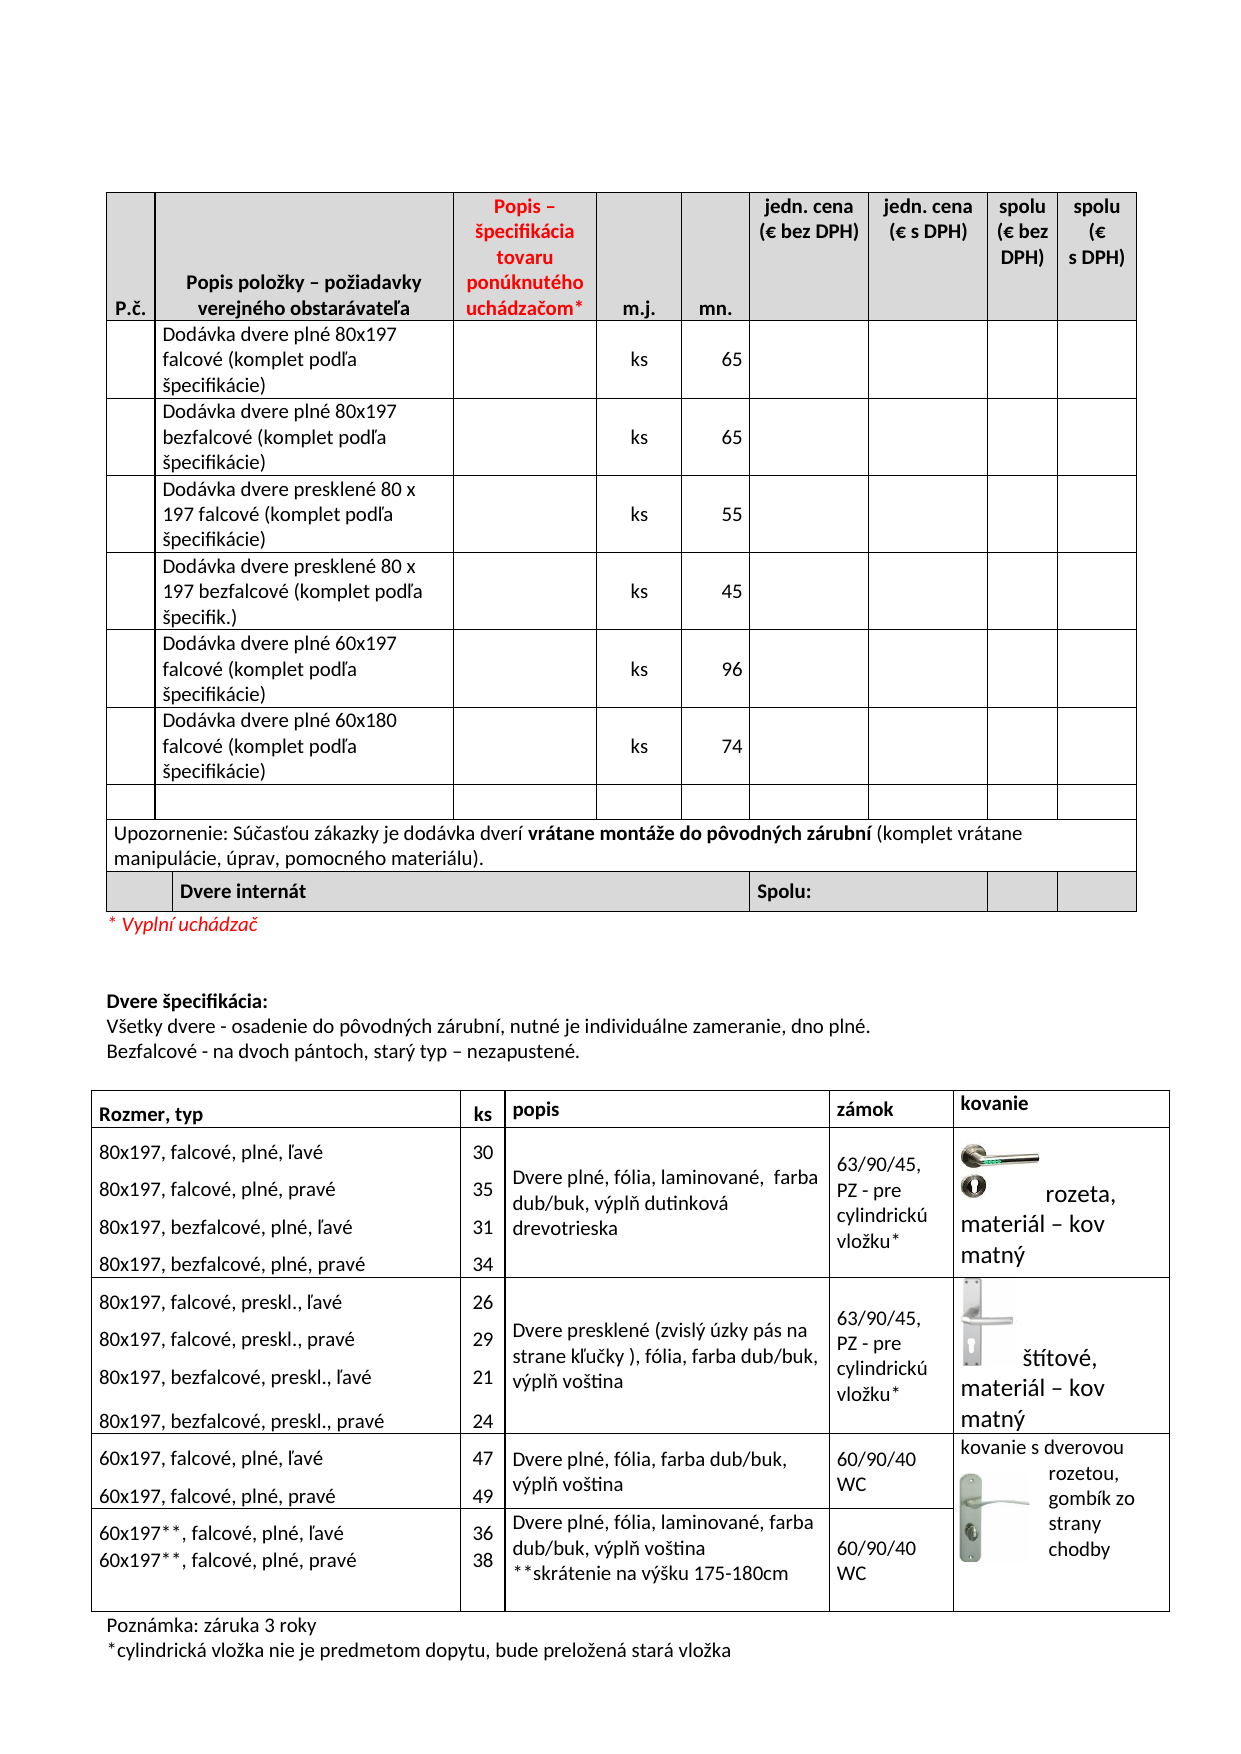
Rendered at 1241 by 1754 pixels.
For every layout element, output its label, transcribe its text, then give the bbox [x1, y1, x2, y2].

table_cell Dodávka dvere plné 80x197 bezfalcové (komplet podľa špecifikácie) [156, 399, 453, 475]
table_cell 80x197, falcové, plné, ľavé [92, 1128, 460, 1164]
table_cell [1058, 553, 1136, 629]
table_cell 60/90/40 WC [830, 1509, 953, 1611]
table_header spolu (€ bez DPH) [988, 193, 1057, 320]
table_cell 60/90/40 WC [830, 1434, 953, 1508]
table_cell [869, 708, 987, 784]
table_cell [869, 553, 987, 629]
table_header m.j. [597, 193, 681, 320]
table_cell [454, 708, 596, 784]
table_cell kovanie s dverovou rozetou, gombík zo strany chodby [954, 1434, 1169, 1611]
table_cell [869, 630, 987, 707]
table_cell [869, 321, 987, 397]
table_cell Dodávka dvere plné 60x197 falcové (komplet podľa špecifikácie) [156, 630, 453, 707]
table_cell [1058, 785, 1136, 819]
text *cylindrická vložka nie je predmetom dopytu, bude preložená stará vložka [106, 1637, 1137, 1663]
table_cell 80x197, falcové, preskl., ľavé [92, 1278, 460, 1314]
table_cell 47 [461, 1434, 504, 1471]
table_cell 80x197, bezfalcové, plné, pravé [92, 1240, 460, 1277]
table_cell [988, 708, 1057, 784]
table_cell [869, 785, 987, 819]
table_cell 55 [682, 476, 749, 552]
table_cell 36 [461, 1509, 504, 1546]
table_header mn. [682, 193, 749, 320]
table_header spolu (€ s DPH) [1058, 193, 1136, 320]
table_cell ks [597, 476, 681, 552]
table_cell [750, 321, 868, 397]
table_cell 63/90/45, PZ - pre cylindrickú vložku* [830, 1128, 953, 1277]
text Poznámka: záruka 3 roky [106, 1612, 1137, 1637]
table_cell [750, 708, 868, 784]
table_cell ks [597, 321, 681, 397]
table_cell [682, 785, 749, 819]
table_cell [454, 785, 596, 819]
table_cell 74 [682, 708, 749, 784]
table_cell 60x197**, falcové, plné, ľavé [92, 1509, 460, 1546]
table_cell [1058, 399, 1136, 475]
table_cell Upozornenie: Súčasťou zákazky je dodávka dverí vrátane montáže do pôvodných zárubní (komplet vrátane manipulácie, úprav, pomocného materiálu). [107, 820, 1136, 871]
table_cell ks [597, 399, 681, 475]
table_cell ks [597, 553, 681, 629]
table_cell Dvere plné, fólia, laminované, farba dub/buk, výplň voština **skrátenie na výšku 175-180cm [506, 1509, 829, 1611]
table_cell 31 [461, 1202, 504, 1239]
table_cell 26 [461, 1278, 504, 1314]
table_cell 34 [461, 1240, 504, 1277]
table_cell [988, 399, 1057, 475]
table_cell [597, 785, 681, 819]
table_cell 80x197, falcové, plné, pravé [92, 1165, 460, 1202]
text Všetky dvere - osadenie do pôvodných zárubní, nutné je individuálne zameranie, dno plné. [106, 1013, 1137, 1039]
table_cell [750, 476, 868, 552]
table_cell 49 [461, 1471, 504, 1508]
table_header Popis – špecifikácia tovaru ponúknutého uchádzačom* [454, 193, 596, 320]
table_cell [750, 553, 868, 629]
table_cell [1058, 708, 1136, 784]
table_cell Dvere plné, fólia, farba dub/buk, výplň voština [506, 1434, 829, 1508]
table_header ks [461, 1091, 504, 1127]
table_cell [107, 872, 172, 911]
table_cell 60x197, falcové, plné, ľavé [92, 1434, 460, 1471]
text Bezfalcové - na dvoch pántoch, starý typ – nezapustené. [106, 1039, 1137, 1064]
table_cell 80x197, bezfalcové, plné, ľavé [92, 1202, 460, 1239]
table_cell 80x197, falcové, preskl., pravé [92, 1315, 460, 1352]
picture [960, 1135, 1040, 1202]
table_cell [988, 476, 1057, 552]
table_cell [454, 630, 596, 707]
table_cell 30 [461, 1128, 504, 1164]
table_cell Dodávka dvere plné 80x197 falcové (komplet podľa špecifikácie) [156, 321, 453, 397]
table_cell [750, 630, 868, 707]
table_cell štítové, materiál – kov matný [954, 1278, 1169, 1433]
table_cell Spolu: [750, 872, 987, 911]
table_cell [156, 785, 453, 819]
table_cell 21 [461, 1352, 504, 1389]
table_header jedn. cena (€ bez DPH) [750, 193, 868, 320]
table_cell Dvere presklené (zvislý úzky pás na strane kľučky ), fólia, farba dub/buk, výplň voština [506, 1278, 829, 1433]
table_cell [107, 321, 154, 397]
table_cell Dodávka dvere plné 60x180 falcové (komplet podľa špecifikácie) [156, 708, 453, 784]
table_cell [988, 785, 1057, 819]
table_cell ks [597, 708, 681, 784]
table_cell [107, 553, 154, 629]
table_cell 65 [682, 321, 749, 397]
table_cell [988, 553, 1057, 629]
text * Vyplní uchádzač [106, 912, 1137, 937]
table_header popis [506, 1091, 829, 1127]
table_cell 38 [461, 1546, 504, 1611]
table_cell [107, 630, 154, 707]
table_cell Dvere internát [173, 872, 749, 911]
text Dvere špecifikácia: [106, 988, 1137, 1013]
table_cell Dodávka dvere presklené 80 x 197 bezfalcové (komplet podľa špecifik.) [156, 553, 453, 629]
table_cell 65 [682, 399, 749, 475]
table_cell 96 [682, 630, 749, 707]
table_cell [454, 476, 596, 552]
table_header jedn. cena (€ s DPH) [869, 193, 987, 320]
table_cell [454, 553, 596, 629]
table_cell 45 [682, 553, 749, 629]
table_cell Dodávka dvere presklené 80 x 197 falcové (komplet podľa špecifikácie) [156, 476, 453, 552]
picture [960, 1278, 1017, 1366]
table_cell [750, 785, 868, 819]
table_cell [1058, 476, 1136, 552]
table_cell [988, 321, 1057, 397]
table_cell [107, 785, 154, 819]
table_cell [107, 399, 154, 475]
table_cell [988, 872, 1057, 911]
table_cell [454, 321, 596, 397]
table_header kovanie [954, 1091, 1169, 1127]
table_cell [869, 399, 987, 475]
table_header Popis položky – požiadavky verejného obstarávateľa [156, 193, 453, 320]
table_cell 63/90/45, PZ - pre cylindrickú vložku* [830, 1278, 953, 1433]
table_header P.č. [107, 193, 154, 320]
table_cell 80x197, bezfalcové, preskl., pravé [92, 1390, 460, 1433]
table_cell [1058, 872, 1136, 911]
table_cell [107, 476, 154, 552]
table_header zámok [830, 1091, 953, 1127]
table_cell 29 [461, 1315, 504, 1352]
table_cell [1058, 321, 1136, 397]
table_cell 60x197**, falcové, plné, pravé [92, 1546, 460, 1611]
table_cell [1058, 630, 1136, 707]
table_cell [869, 476, 987, 552]
table_cell [988, 630, 1057, 707]
table_cell [107, 708, 154, 784]
table_cell 35 [461, 1165, 504, 1202]
table_cell [454, 399, 596, 475]
table_cell rozeta, materiál – kov matný [954, 1128, 1169, 1277]
table_cell 24 [461, 1390, 504, 1433]
table_cell Dvere plné, fólia, laminované, farba dub/buk, výplň dutinková drevotrieska [506, 1128, 829, 1277]
table_cell 80x197, bezfalcové, preskl., ľavé [92, 1352, 460, 1389]
table_cell [750, 399, 868, 475]
table_header Rozmer, typ [92, 1091, 460, 1127]
table_cell 60x197, falcové, plné, pravé [92, 1471, 460, 1508]
table_cell ks [597, 630, 681, 707]
